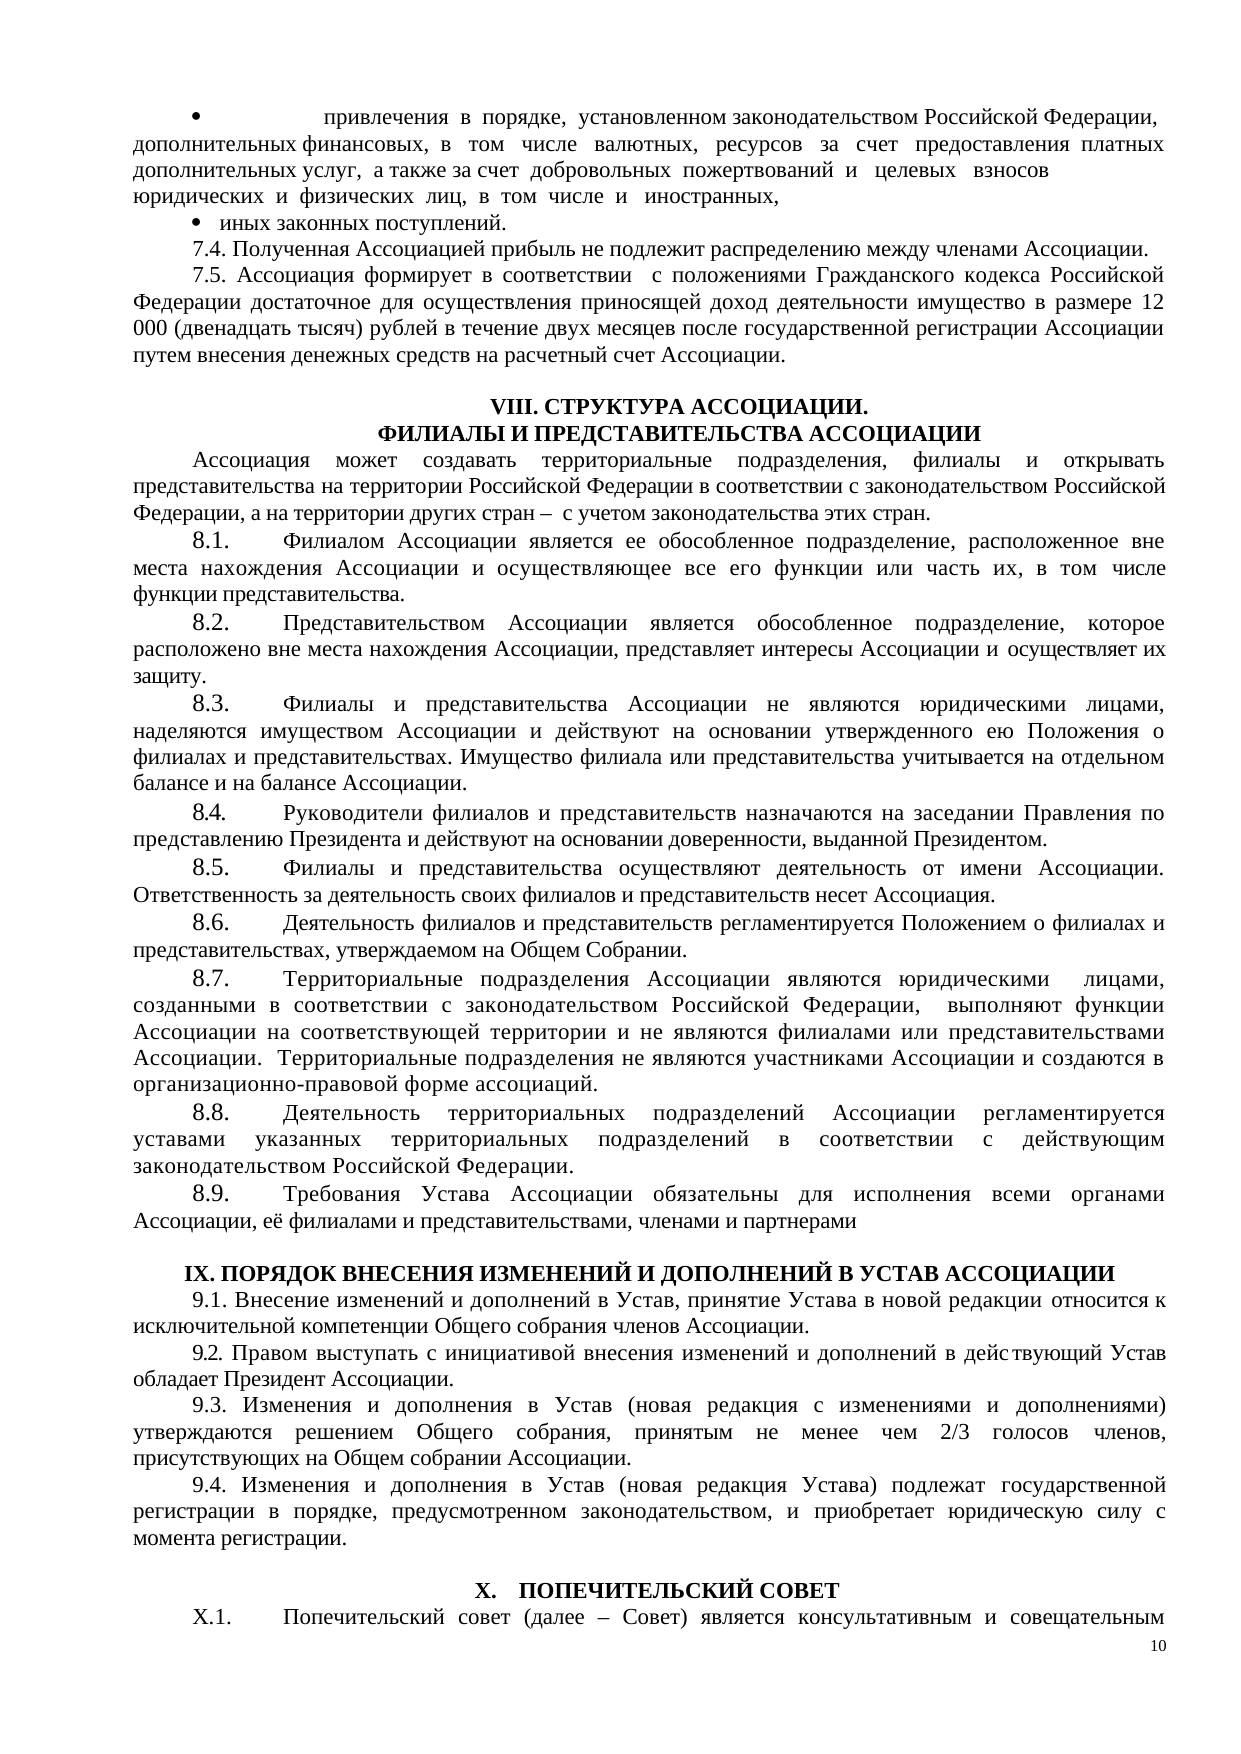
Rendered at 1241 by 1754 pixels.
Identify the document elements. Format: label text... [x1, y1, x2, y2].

list Руководители филиалов и представительств назначаются на заседании Правления по представлению Президента и действуют на основании доверенности, выданной Президентом. [133, 797, 1166, 852]
list Требования Устава Ассоциации обязательны для исполнения всеми органами Ассоциации, её филиалами и представительствами, членами и партнерами [133, 1178, 1166, 1233]
text 9.3. Изменения и дополнения в Устав (новая редакция с изменениями и дополнениями) утверждаются решением Общего собрания, принятым не менее чем 2/3 голосов членов, присутствующих на Общем собрании Ассоциации. [133, 1391, 1166, 1471]
list Филиалом Ассоциации является ее обособленное подразделение, расположенное вне места нахождения Ассоциации и осуществляющее все его функции или часть их, в том числе функции представительства. [133, 525, 1166, 607]
text Ассоциация может создавать территориальные подразделения, филиалы и открывать представительства на территории Российской Федерации в соответствии с законодательством Российской Федерации, а на территории других стран – с учетом законодательства этих стран. [133, 446, 1166, 525]
list иных законных поступлений. [133, 209, 1166, 235]
text 9.1. Внесение изменений и дополнений в Устав, принятие Устава в новой редакции относится к исключительной компетенции Общего собрания членов Ассоциации. [133, 1286, 1166, 1339]
text 7.4. Полученная Ассоциацией прибыль не подлежит распределению между членами Ассоциации. [133, 235, 1166, 262]
list Филиалы и представительства Ассоциации не являются юридическими лицами, наделяются имуществом Ассоциации и действуют на основании утвержденного ею Положения о филиалах и представительствах. Имущество филиала или представительства учитывается на отдельном балансе и на балансе Ассоциации. [133, 688, 1166, 796]
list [133, 1603, 1166, 1629]
text 9.4. Изменения и дополнения в Устав (новая редакция Устава) подлежат государственной регистрации в порядке, предусмотренном законодательством, и приобретает юридическую силу с момента регистрации. [133, 1471, 1166, 1550]
text IX. ПОРЯДОК ВНЕСЕНИЯ ИЗМЕНЕНИЙ И ДОПОЛНЕНИЙ В УСТАВ АССОЦИАЦИИ [133, 1260, 1166, 1286]
text 7.5. Ассоциация формирует в соответствии с положениями Гражданского кодекса Российской Федерации достаточное для осуществления приносящей доход деятельности имущество в размере 12 000 (двенадцать тысяч) рублей в течение двух месяцев после государственной регистрации Ассоциации путем внесения денежных средств на расчетный счет Ассоциации. [133, 262, 1166, 367]
list Представительством Ассоциации является обособленное подразделение, которое расположено вне места нахождения Ассоциации, представляет интересы Ассоциации и осуществляет их защиту. [133, 607, 1166, 688]
list Территориальные подразделения Ассоциации являются юридическими лицами, созданными в соответствии с законодательством Российской Федерации, выполняют функции Ассоциации на соответствующей территории и не являются филиалами или представительствами Ассоциации. Территориальные подразделения не являются участниками Ассоциации и создаются в организационно-правовой форме ассоциаций. [133, 963, 1166, 1097]
list привлечения в порядке, установленном законодательством Российской Федерации, дополнительных финансовых, в том числе валютных, ресурсов за счет предоставления платных дополнительных услуг, а также за счет добровольных пожертвований и целевых взносов юридических и физических лиц, в том числе и иностранных, [133, 103, 1166, 209]
list Филиалы и представительства осуществляют деятельность от имени Ассоциации. Ответственность за деятельность своих филиалов и представительств несет Ассоциация. [133, 852, 1166, 907]
list Деятельность территориальных подразделений Ассоциации регламентируется уставами указанных территориальных подразделений в соответствии с действующим законодательством Российской Федерации. [133, 1097, 1166, 1178]
list Деятельность филиалов и представительств регламентируется Положением о филиалах и представительствах, утверждаемом на Общем Собрании. [133, 907, 1166, 963]
text VIII. СТРУКТУРА АССОЦИАЦИИ. [133, 393, 1166, 420]
text ФИЛИАЛЫ И ПРЕДСТАВИТЕЛЬСТВА АССОЦИАЦИИ [133, 420, 1166, 446]
list ПОПЕЧИТЕЛЬСКИЙ СОВЕТ [103, 1577, 1166, 1603]
text 9.2. Правом выступать с инициативой внесения изменений и дополнений в действующий Устав обладает Президент Ассоциации. [133, 1339, 1166, 1391]
